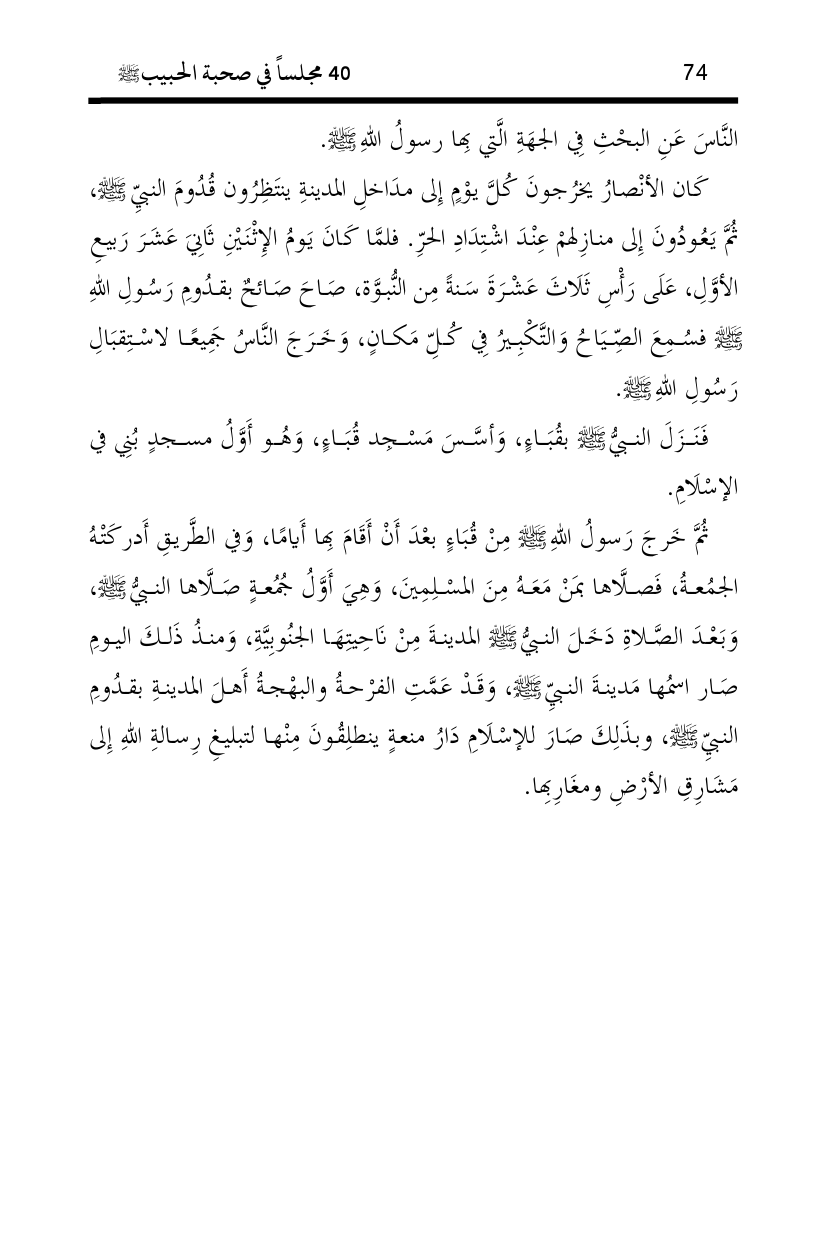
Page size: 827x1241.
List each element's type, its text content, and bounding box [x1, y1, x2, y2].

text كَان الأنْصارُ يخرُجونَ كُلَّ يوْمٍ إِلى مدَاخلِ المدينةِ ينتَظِرُون قُدُومَ النبيِّ ج، ثُمَّ يَعُودُونَ إِلى منازِلهمْ عِنْدَ اشْتِدَادِ الحرِّ. فلمَّا كَانَ يَومُ الإِثْنَيْنِ ثَانِيَ عَشَرَ رَبيعِ الأوَّلِ، عَلَى رَأْسِ ثَلَاثَ عَشْرَةَ سَنةً مِن النُّبوَّة، صَاحَ صَائحٌ بقدُومِ رَسُولِ اللهِ ج فسُمِعَ الصِّيَاحُ وَالتَّكْبِيرُ فِي كُلِّ مَكانٍ، وَخَرَجَ النَّاسُ جَمِيعًا لاسْتِقبَالِ رَسُولِ اللهِ ج. [89, 165, 738, 414]
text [89, 115, 738, 165]
text ثُمَّ خَرجَ رَسولُ اللهِ ج مِنْ قُبَاءٍ بعْدَ أَنْ أَقَامَ بِها أَيامًا، وَفي الطَّريقِ أَدركَتْهُ الجمُعةُ، فَصلَّاها بمَنْ مَعَهُ مِنَ المسْلِمِينَ، وَهِيَ أَوَّلُ جُمُعةٍ صَلَّاها النبيُّ ج، وَبَعْدَ الصَّلاةِ دَخَلَ النبيُّ ج المدينةَ مِنْ نَاحِيتِهَا الجنُوبِيَّةِ، وَمنذُ ذَلكَ اليومِ صَار اسمُها مَدينةَ النبيِّ ج، وَقَدْ عَمَّتِ الفرْحةُ والبهْجةُ أَهلَ المدينةِ بقدُومِ النبيِّ ج، وبذَلِكَ صَارَ للإسْلَامِ دَارُ منعةٍ ينطلِقُونَ مِنْها لتبليغِ رِسالةِ اللهِ إِلى مَشَارِقِ الأرْضِ ومغَارِبِها. [89, 513, 738, 812]
text فَنَزَلَ النبيُّ ج بقُبَاءٍ، وَأسَّسَ مَسْجِد قُبَاءٍ، وَهُو أَوَّلُ مسجدٍ بُنِي في الإسْلَامِ. [89, 414, 738, 513]
